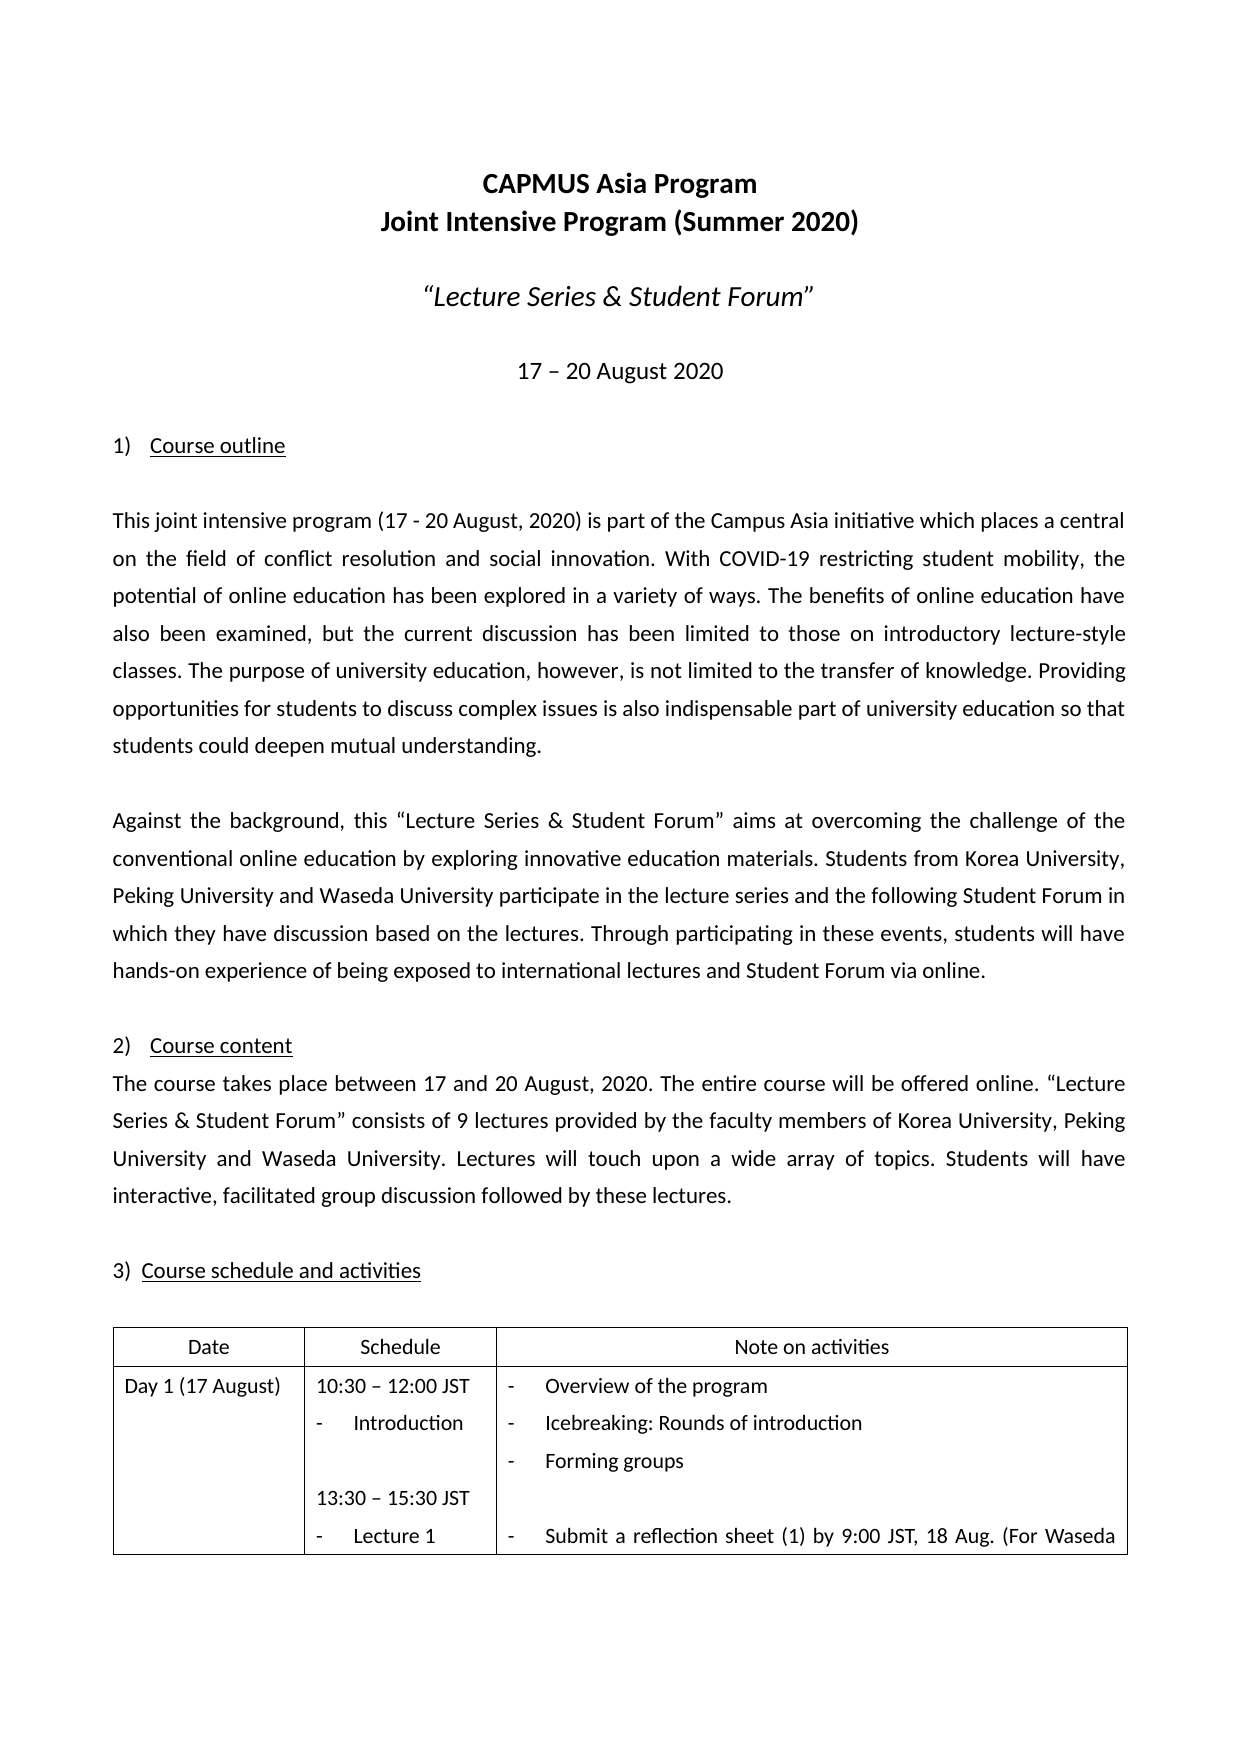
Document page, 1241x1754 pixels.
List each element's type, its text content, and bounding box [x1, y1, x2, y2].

list Course content [112, 1027, 1128, 1064]
text “Lecture Series & Student Forum” [112, 277, 1128, 314]
table_cell Day 1 (17 August) [114, 1367, 304, 1554]
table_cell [497, 1367, 1127, 1554]
table_header Schedule [305, 1328, 496, 1366]
text Against the background, this “Lecture Series & Student Forum” aims at overcoming the challenge of the conventional online education by exploring innovative education materials. Students from Korea University, Peking University and Waseda University participate in the lecture series and the following Student Forum in which they have discussion based on the lectures. Through participating in these events, students will have hands-on experience of being exposed to international lectures and Student Forum via online. [112, 802, 1128, 989]
table_header Note on activities [497, 1328, 1127, 1366]
text 17 – 20 August 2020 [112, 352, 1128, 389]
table_header Date [114, 1328, 304, 1366]
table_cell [305, 1367, 496, 1554]
text Joint Intensive Program (Summer 2020) [112, 202, 1128, 239]
text CAPMUS Asia Program [112, 164, 1128, 202]
text 3) Course schedule and activities [112, 1252, 1128, 1289]
text The course takes place between 17 and 20 August, 2020. The entire course will be offered online. “Lecture Series & Student Forum” consists of 9 lectures provided by the faculty members of Korea University, Peking University and Waseda University. Lectures will touch upon a wide array of topics. Students will have interactive, facilitated group discussion followed by these lectures. [112, 1064, 1128, 1214]
list Course outline [112, 427, 1128, 464]
text This joint intensive program (17 - 20 August, 2020) is part of the Campus Asia initiative which places a central on the field of conflict resolution and social innovation. With COVID-19 restricting student mobility, the potential of online education has been explored in a variety of ways. The benefits of online education have also been examined, but the current discussion has been limited to those on introductory lecture-style classes. The purpose of university education, however, is not limited to the transfer of knowledge. Providing opportunities for students to discuss complex issues is also indispensable part of university education so that students could deepen mutual understanding. [112, 502, 1128, 764]
